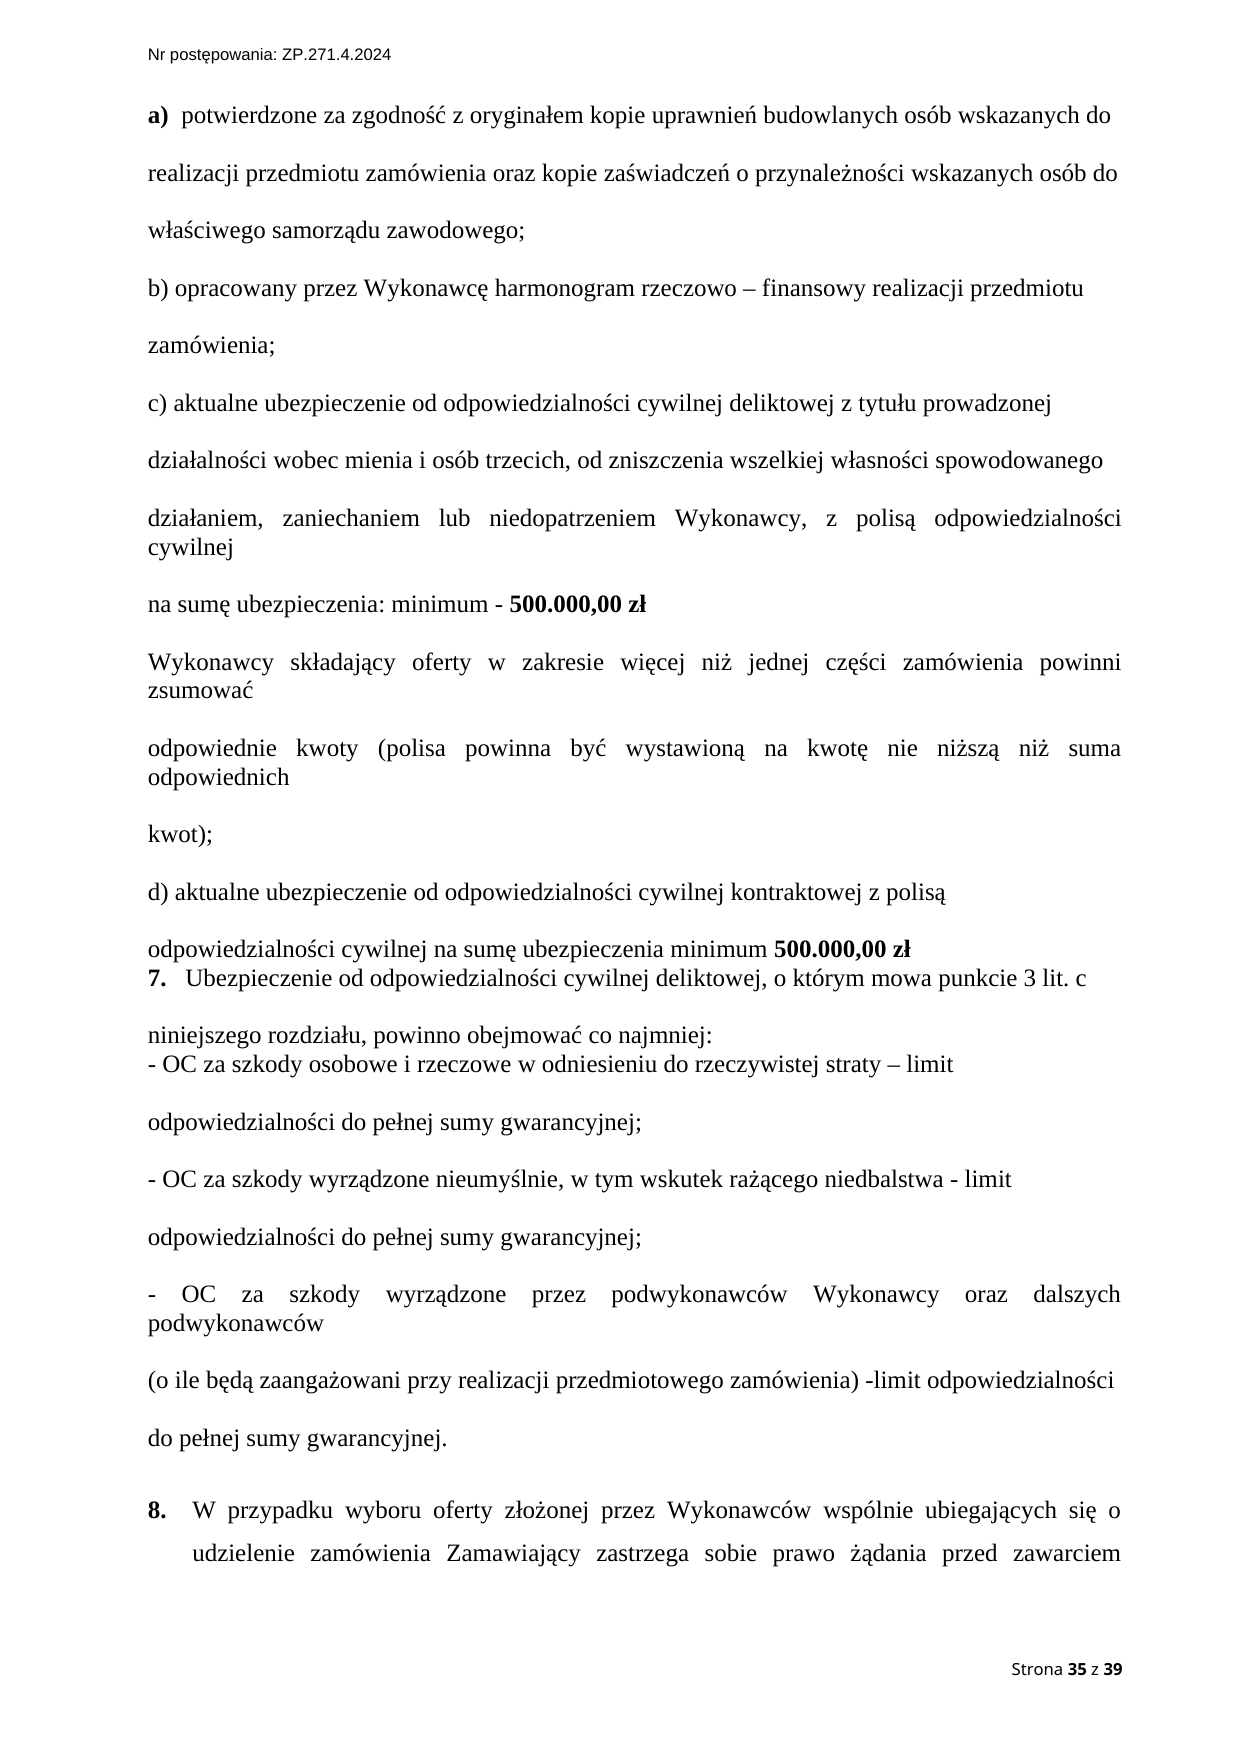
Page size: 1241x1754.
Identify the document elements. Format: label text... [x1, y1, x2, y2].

text a) potwierdzone za zgodność z oryginałem kopie uprawnień budowlanych osób wskazanych do [148, 100, 1122, 129]
text b) opracowany przez Wykonawcę harmonogram rzeczowo – finansowy realizacji przedmiotu [148, 273, 1122, 302]
text - OC za szkody wyrządzone przez podwykonawców Wykonawcy oraz dalszych podwykonawców [148, 1279, 1122, 1337]
text odpowiedzialności do pełnej sumy gwarancyjnej; [148, 1222, 1122, 1250]
text odpowiednie kwoty (polisa powinna być wystawioną na kwotę nie niższą niż suma odpowiednich [148, 733, 1122, 790]
text do pełnej sumy gwarancyjnej. [148, 1423, 1122, 1452]
text (o ile będą zaangażowani przy realizacji przedmiotowego zamówienia) -limit odpowiedzialności [148, 1365, 1122, 1394]
text odpowiedzialności do pełnej sumy gwarancyjnej; [148, 1107, 1122, 1135]
text - OC za szkody wyrządzone nieumyślnie, w tym wskutek rażącego niedbalstwa - limit [148, 1164, 1122, 1193]
text Wykonawcy składający oferty w zakresie więcej niż jednej części zamówienia powinni zsumować [148, 647, 1122, 704]
text właściwego samorządu zawodowego; [148, 215, 1122, 244]
text kwot); [148, 819, 1122, 848]
text działalności wobec mienia i osób trzecich, od zniszczenia wszelkiej własności spowodowanego [148, 445, 1122, 474]
text c) aktualne ubezpieczenie od odpowiedzialności cywilnej deliktowej z tytułu prowadzonej [148, 388, 1122, 417]
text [148, 1495, 1122, 1567]
text 7. Ubezpieczenie od odpowiedzialności cywilnej deliktowej, o którym mowa punkcie 3 lit. c [148, 963, 1122, 992]
text niniejszego rozdziału, powinno obejmować co najmniej: [148, 1020, 1122, 1049]
text realizacji przedmiotu zamówienia oraz kopie zaświadczeń o przynależności wskazanych osób do [148, 158, 1122, 187]
text odpowiedzialności cywilnej na sumę ubezpieczenia minimum 500.000,00 zł [148, 934, 1122, 963]
text d) aktualne ubezpieczenie od odpowiedzialności cywilnej kontraktowej z polisą [148, 877, 1122, 905]
text - OC za szkody osobowe i rzeczowe w odniesieniu do rzeczywistej straty – limit [148, 1049, 1122, 1078]
text zamówienia; [148, 330, 1122, 359]
text na sumę ubezpieczenia: minimum - 500.000,00 zł [148, 589, 1122, 618]
text działaniem, zaniechaniem lub niedopatrzeniem Wykonawcy, z polisą odpowiedzialności cywilnej [148, 503, 1122, 560]
